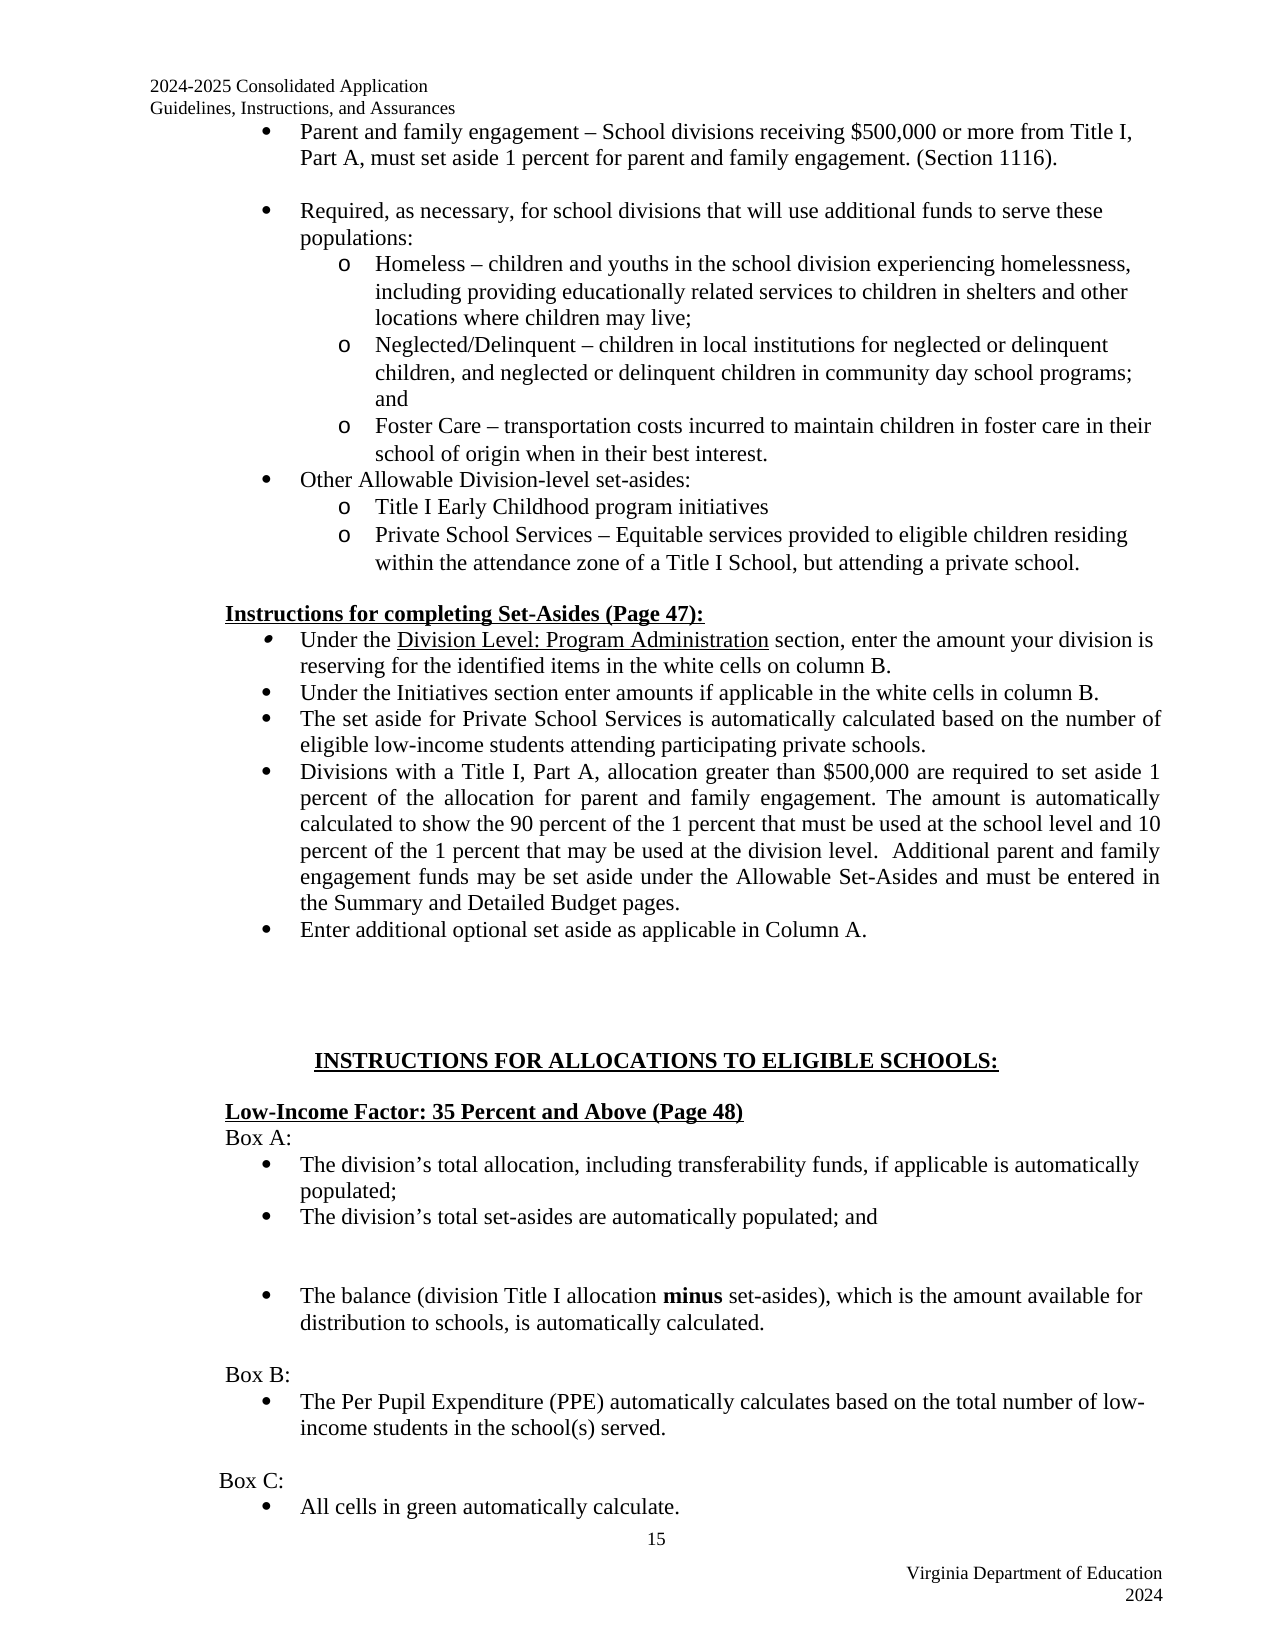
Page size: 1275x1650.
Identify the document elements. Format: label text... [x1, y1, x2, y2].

list Foster Care – transportation costs incurred to maintain children in foster care in their school of origin when in their best interest. [337, 412, 1162, 466]
list Divisions with a Title I, Part A, allocation greater than $500,000 are required to set aside 1 percent of the allocation for parent and family engagement. The amount is automatically calculated to show the 90 percent of the 1 percent that must be used at the school level and 10 percent of the 1 percent that may be used at the division level. Additional parent and family engagement funds may be set aside under the Allowable Set-Asides and must be entered in the Summary and Detailed Budget pages. [262, 758, 1162, 916]
list Under the Division Level: Program Administration section, enter the amount your division is reserving for the identified items in the white cells on column B. [262, 626, 1162, 679]
list Other Allowable Division-level set-asides: [262, 466, 1162, 493]
list Under the Initiatives section enter amounts if applicable in the white cells in column B. [262, 679, 1162, 705]
text INSTRUCTIONS FOR ALLOCATIONS TO ELIGIBLE SCHOOLS: [150, 1048, 1162, 1074]
text Instructions for completing Set-Asides (Page 47): [150, 599, 1162, 626]
list The balance (division Title I allocation minus set-asides), which is the amount available for distribution to schools, is automatically calculated. [262, 1282, 1162, 1335]
list The Per Pupil Expenditure (PPE) automatically calculates based on the total number of low-income students in the school(s) served. [262, 1388, 1162, 1441]
list Parent and family engagement – School divisions receiving $500,000 or more from Title I, Part A, must set aside 1 percent for parent and family engagement. (Section 1116). [262, 118, 1162, 171]
list The division’s total set-asides are automatically populated; and [262, 1203, 1162, 1230]
text locations where children may live; [375, 304, 1162, 331]
list All cells in green automatically calculate. [262, 1493, 1162, 1520]
text Box A: [225, 1124, 1162, 1151]
text Low-Income Factor: 35 Percent and Above (Page 48) [150, 1098, 1162, 1124]
list Title I Early Childhood program initiatives [337, 493, 1162, 521]
list The set aside for Private School Services is automatically calculated based on the number of eligible low-income students attending participating private schools. [262, 705, 1162, 758]
list Enter additional optional set aside as applicable in Column A. [262, 916, 1162, 942]
list The division’s total allocation, including transferability funds, if applicable is automatically populated; [262, 1151, 1162, 1203]
list Private School Services – Equitable services provided to eligible children residing within the attendance zone of a Title I School, but attending a private school. [337, 521, 1162, 576]
list Homeless – children and youths in the school division experiencing homelessness, including providing educationally related services to children in shelters and other [337, 250, 1162, 304]
list Neglected/Delinquent – children in local institutions for neglected or delinquent children, and neglected or delinquent children in community day school programs; and [337, 331, 1162, 412]
text Box B: [225, 1362, 1162, 1388]
list Required, as necessary, for school divisions that will use additional funds to serve these populations: [262, 197, 1162, 250]
text Box C: [150, 1467, 1162, 1493]
